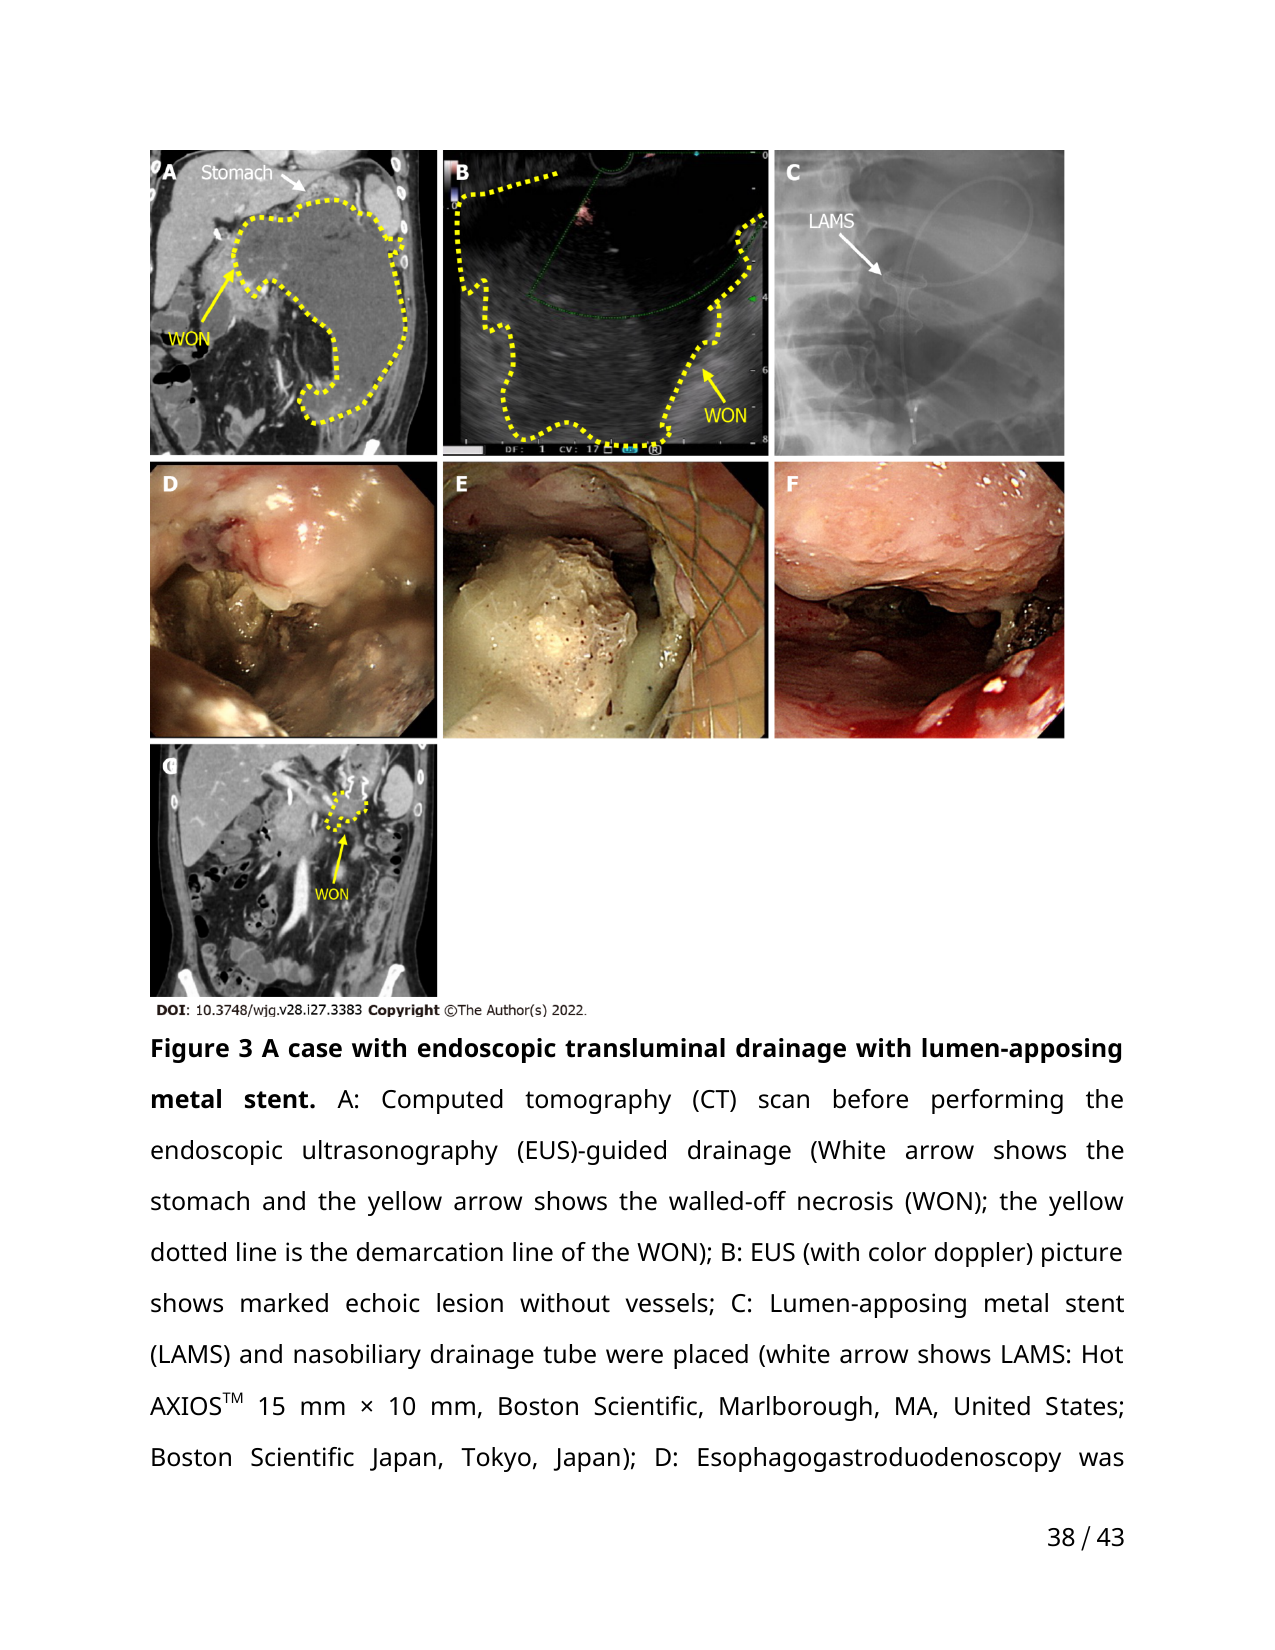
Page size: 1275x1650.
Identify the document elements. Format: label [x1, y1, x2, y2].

text [150, 1031, 1125, 1473]
picture [150, 150, 1065, 1017]
